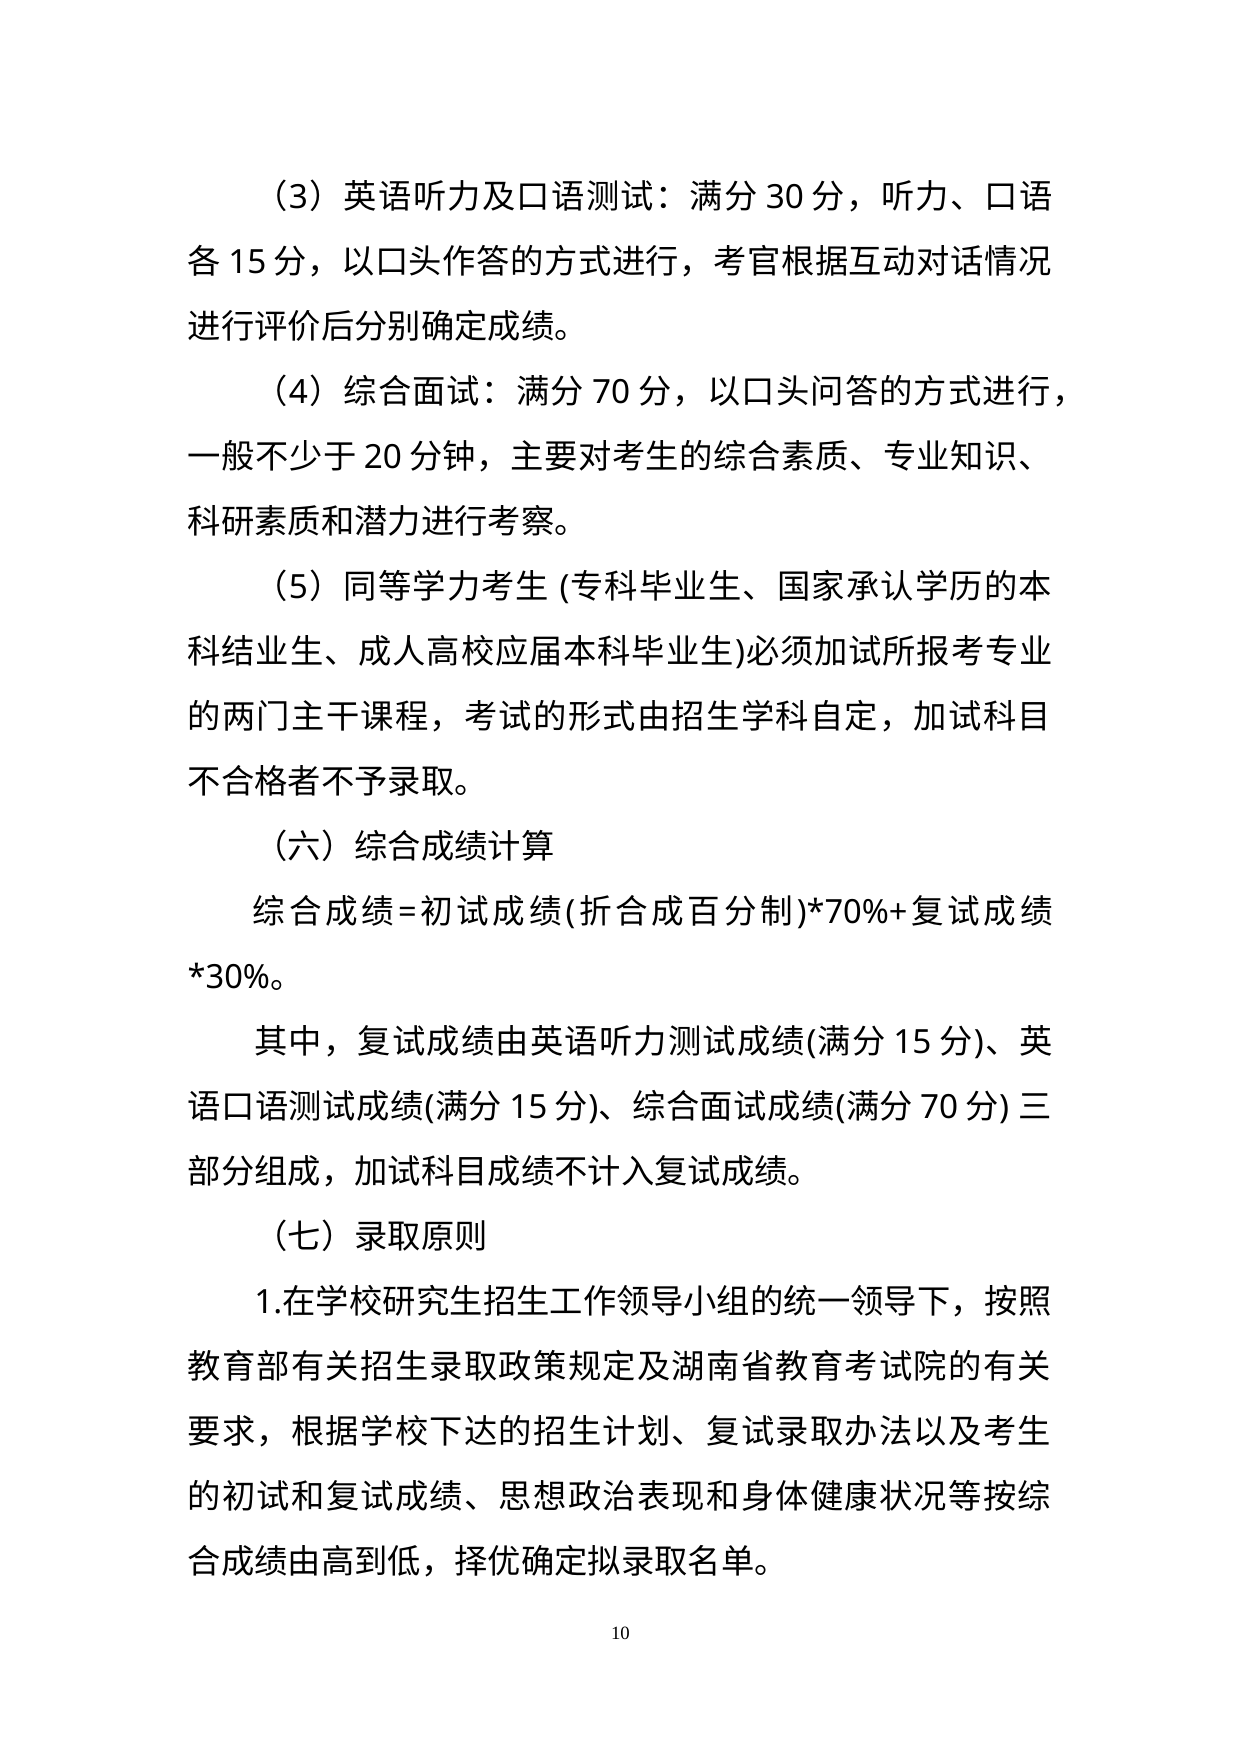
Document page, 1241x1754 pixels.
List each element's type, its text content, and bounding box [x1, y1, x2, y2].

text 1.在学校研究生招生工作领导小组的统一领导下，按照教育部有关招生录取政策规定及湖南省教育考试院的有关要求，根据学校下达的招生计划、复试录取办法以及考生的初试和复试成绩、思想政治表现和身体健康状况等按综合成绩由高到低，择优确定拟录取名单。 [187, 1267, 1053, 1592]
text （3）英语听力及口语测试：满分30分，听力、口语各15分，以口头作答的方式进行，考官根据互动对话情况进行评价后分别确定成绩。 [187, 162, 1053, 357]
text 其中，复试成绩由英语听力测试成绩(满分15分)、英语口语测试成绩(满分15分)、综合面试成绩(满分70分) 三部分组成，加试科目成绩不计入复试成绩。 [187, 1007, 1053, 1202]
text （5）同等学力考生 (专科毕业生、国家承认学历的本科结业生、成人高校应届本科毕业生)必须加试所报考专业的两门主干课程，考试的形式由招生学科自定，加试科目不合格者不予录取。 [187, 552, 1053, 812]
text （4）综合面试：满分70分，以口头问答的方式进行，一般不少于20分钟，主要对考生的综合素质、专业知识、科研素质和潜力进行考察。 [187, 357, 1053, 552]
text （六）综合成绩计算 [187, 812, 1053, 877]
text 综合成绩=初试成绩(折合成百分制)*70%+复试成绩*30%。 [187, 877, 1053, 1007]
text （七）录取原则 [187, 1202, 1053, 1267]
